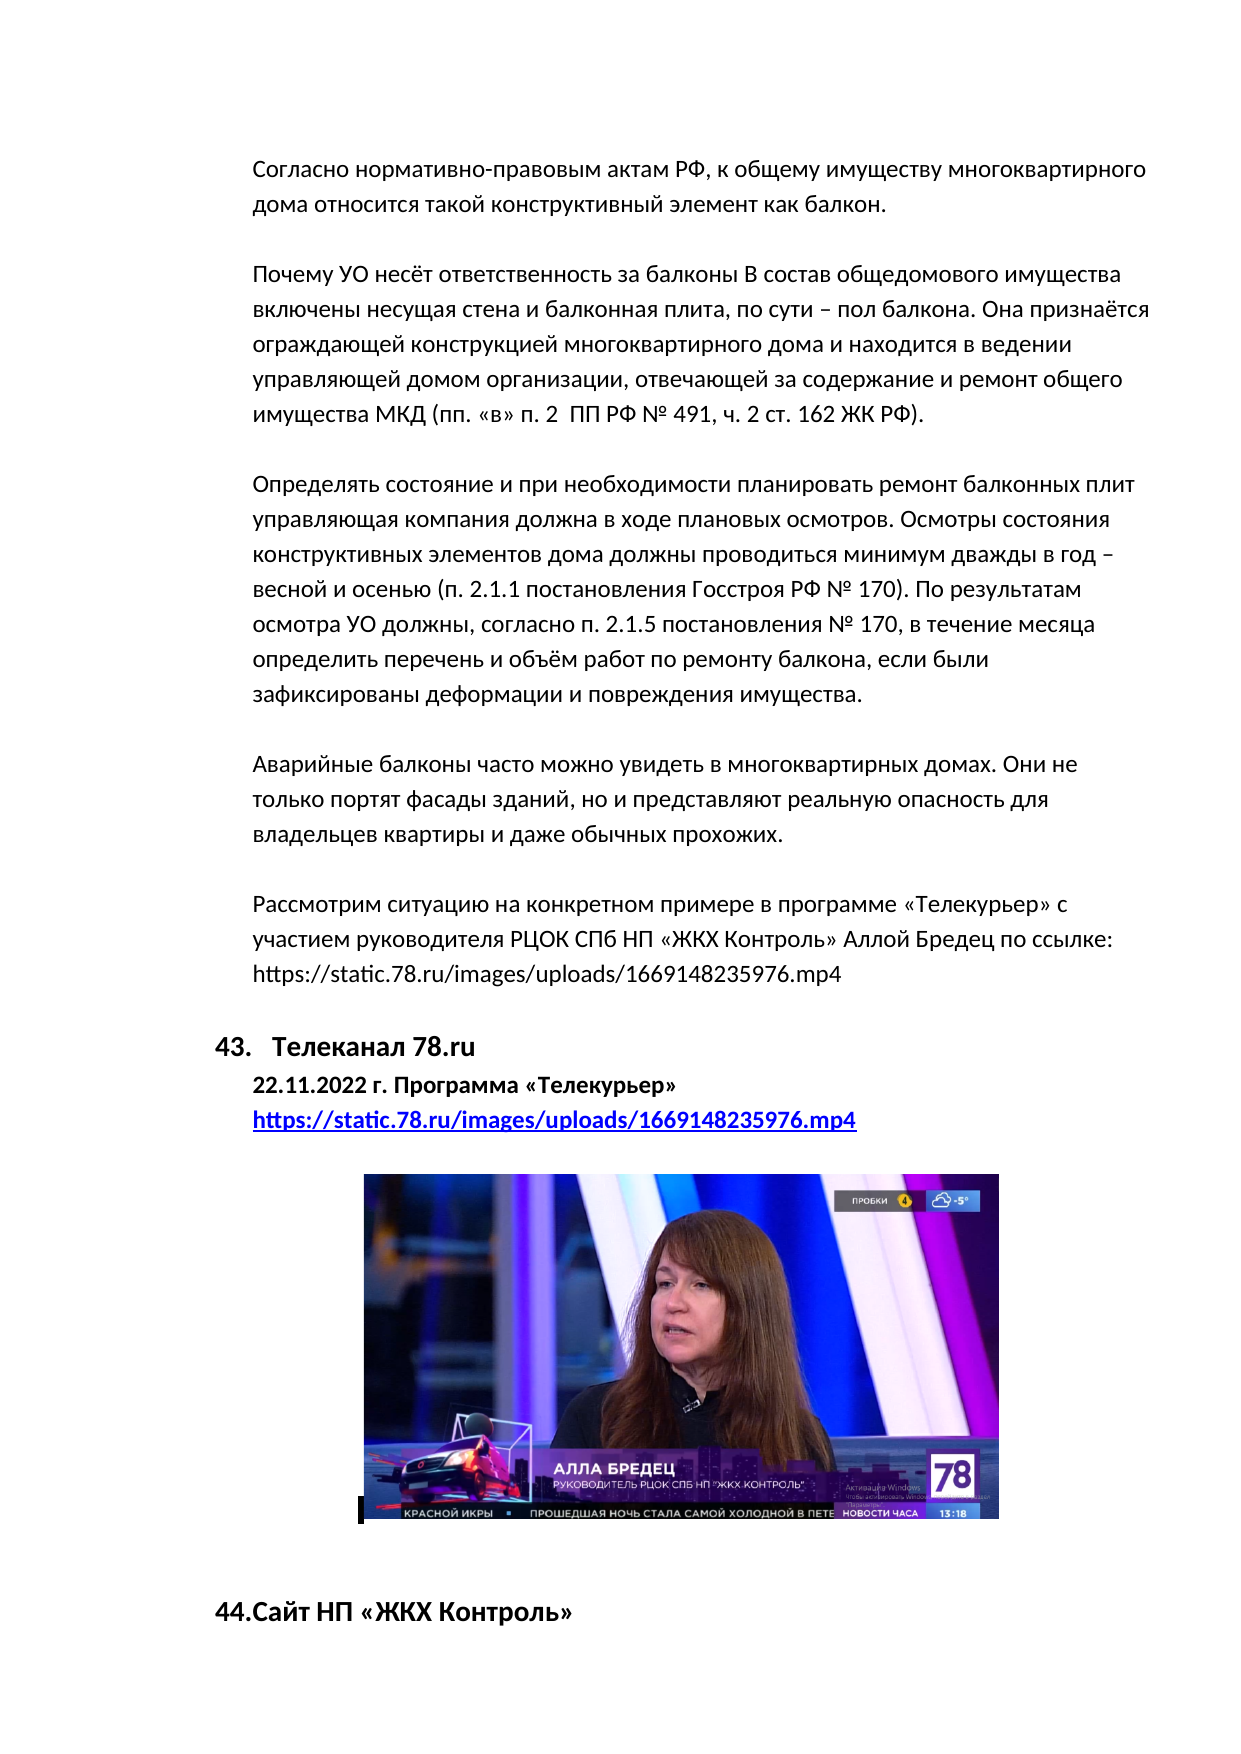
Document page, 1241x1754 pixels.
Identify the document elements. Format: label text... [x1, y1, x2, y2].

list Определять состояние и при необходимости планировать ремонт балконных плит управляющая компания должна в ходе плановых осмотров. Осмотры состояния конструктивных элементов дома должны проводиться минимум дважды в год – весной и осенью (п. 2.1.1 постановления Госстроя РФ № 170). По результатам осмотра УО должны, согласно п. 2.1.5 постановления № 170, в течение месяца определить перечень и объём работ по ремонту балкона, если были зафиксированы деформации и повреждения имущества. [252, 468, 1152, 709]
list https://static.78.ru/images/uploads/1669148235976.mp4 [252, 1104, 1152, 1134]
list Аварийные балконы часто можно увидеть в многоквартирных домах. Они не только портят фасады зданий, но и представляют реальную опасность для владельцев квартиры и даже обычных прохожих. [252, 748, 1152, 849]
picture [363, 1174, 999, 1519]
list Почему УО несёт ответственность за балконы В состав общедомового имущества включены несущая стена и балконная плита, по сути – пол балкона. Она признаётся ограждающей конструкцией многоквартирного дома и находится в ведении управляющей домом организации, отвечающей за содержание и ремонт общего имущества МКД (пп. «в» п. 2 ПП РФ № 491, ч. 2 ст. 162 ЖК РФ). [252, 258, 1152, 429]
list 22.11.2022 г. Программа «Телекурьер» [252, 1069, 1152, 1099]
list Телеканал 78.ru [215, 1028, 1152, 1064]
list Согласно нормативно-правовым актам РФ, к общему имуществу многоквартирного дома относится такой конструктивный элемент как балкон. [252, 153, 1152, 219]
list Сайт НП «ЖКХ Контроль» [215, 1593, 1152, 1629]
list Рассмотрим ситуацию на конкретном примере в программе «Телекурьер» с участием руководителя РЦОК СПб НП «ЖКХ Контроль» Аллой Бредец по ссылке: https://static.78.ru/images/uploads/1669148235976.mp4 [252, 888, 1152, 989]
